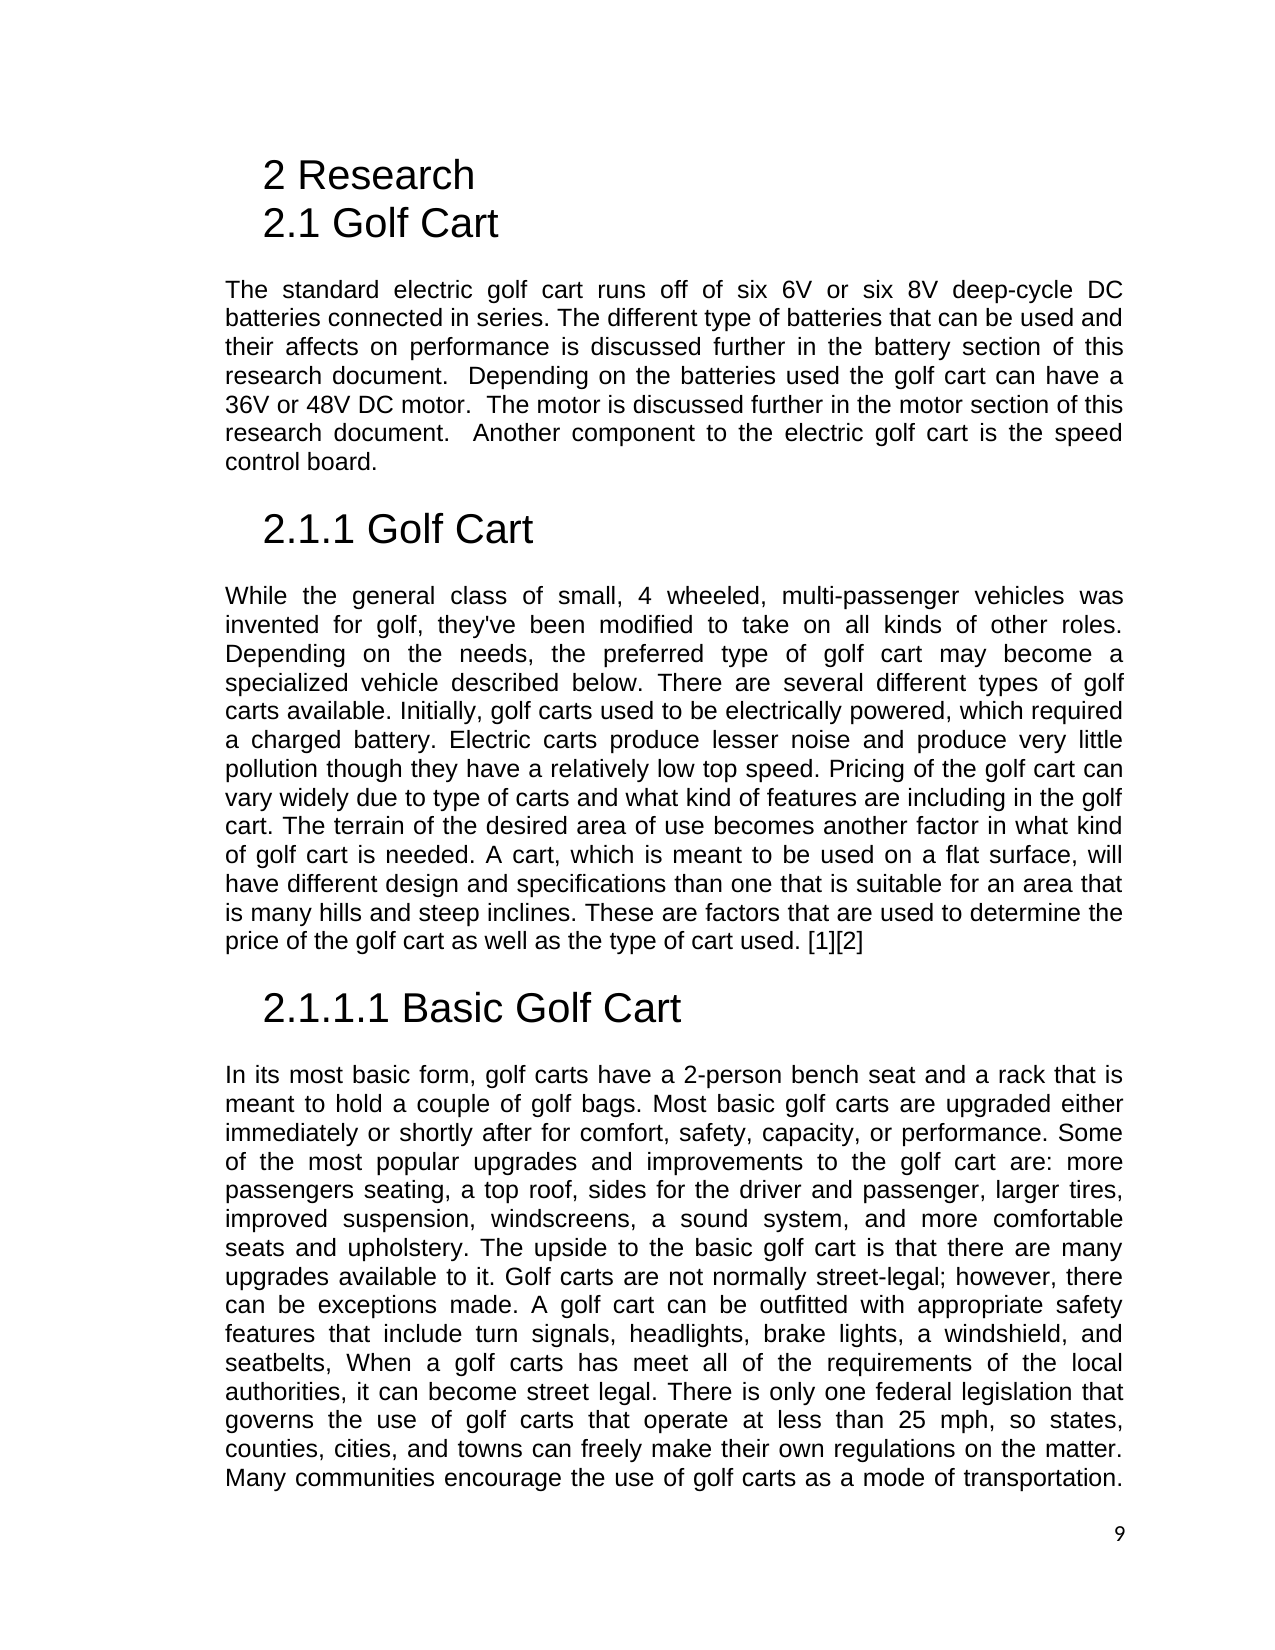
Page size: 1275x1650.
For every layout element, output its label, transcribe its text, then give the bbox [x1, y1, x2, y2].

text 2.1 Golf Cart [225, 198, 1125, 246]
text While the general class of small, 4 wheeled, multi-passenger vehicles was invented for golf, they've been modified to take on all kinds of other roles. Depending on the needs, the preferred type of golf cart may become a specialized vehicle described below. There are several different types of golf carts available. Initially, golf carts used to be electrically powered, which required a charged battery. Electric carts produce lesser noise and produce very little pollution though they have a relatively low top speed. Pricing of the golf cart can vary widely due to type of carts and what kind of features are including in the golf cart. The terrain of the desired area of use becomes another factor in what kind of golf cart is needed. A cart, which is meant to be used on a flat surface, will have different design and specifications than one that is suitable for an area that is many hills and steep inclines. These are factors that are used to determine the price of the golf cart as well as the type of cart used. [1][2] [225, 581, 1125, 955]
text 2.1.1.1 Basic Golf Cart [225, 984, 1125, 1032]
text 2 Research [225, 150, 1125, 198]
text The standard electric golf cart runs off of six 6V or six 8V deep-cycle DC batteries connected in series. The different type of batteries that can be used and their affects on performance is discussed further in the battery section of this research document. Depending on the batteries used the golf cart can have a 36V or 48V DC motor. The motor is discussed further in the motor section of this research document. Another component to the electric golf cart is the speed control board. [225, 274, 1125, 476]
text 2.1.1 Golf Cart [225, 504, 1125, 552]
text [225, 1060, 1125, 1492]
